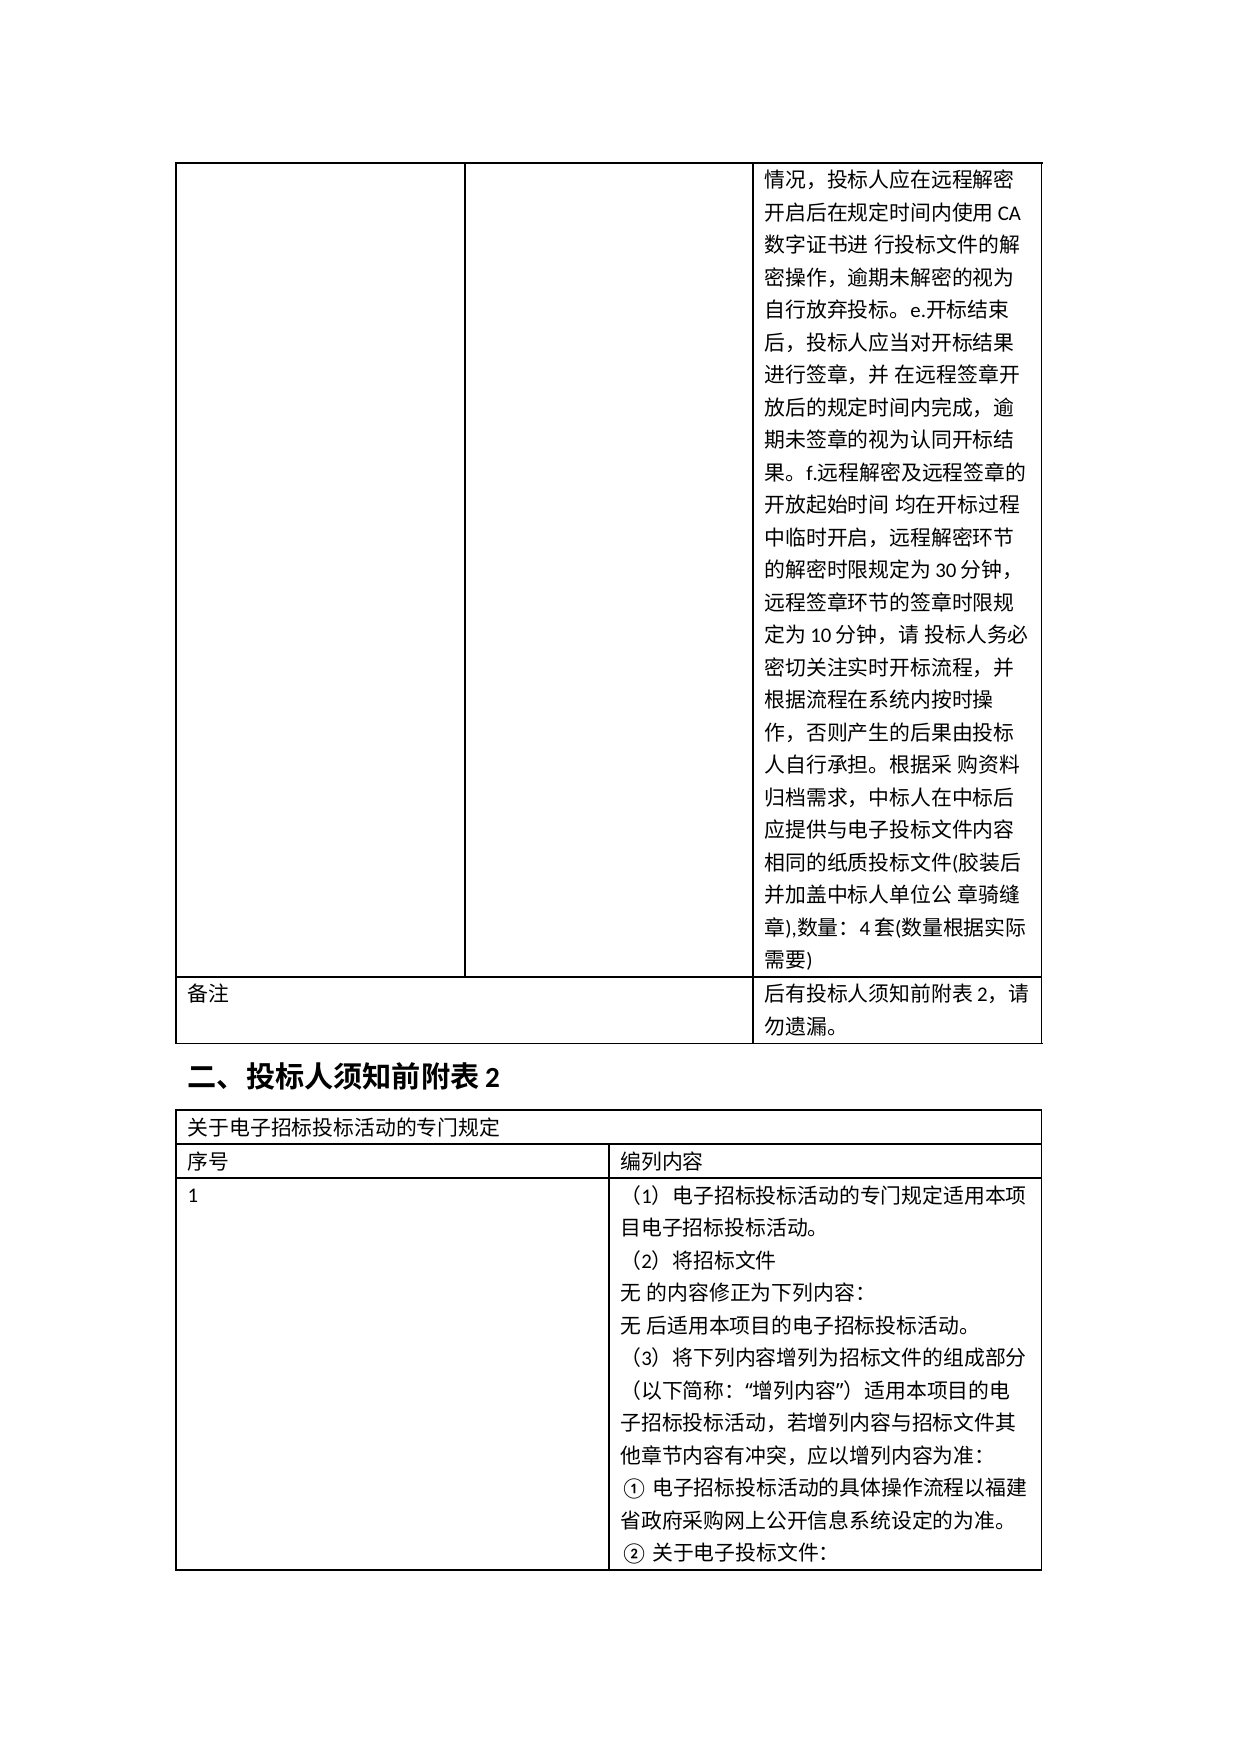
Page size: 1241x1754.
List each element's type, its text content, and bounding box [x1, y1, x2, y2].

table_cell 1 [177, 1179, 608, 1569]
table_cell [610, 1179, 1041, 1569]
table_cell 12 [177, 164, 464, 976]
table_cell 后有投标人须知前附表2，请勿遗漏。 [754, 978, 1041, 1043]
table_cell 序号 [177, 1145, 608, 1177]
table_header 关于电子招标投标活动的专门规定 [177, 1111, 1041, 1143]
table_cell 编列内容 [610, 1145, 1041, 1177]
table_cell 19 [466, 164, 752, 976]
text 二、投标人须知前附表2 [187, 1044, 1053, 1109]
table_cell 备注 [177, 978, 752, 1043]
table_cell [754, 164, 1041, 976]
